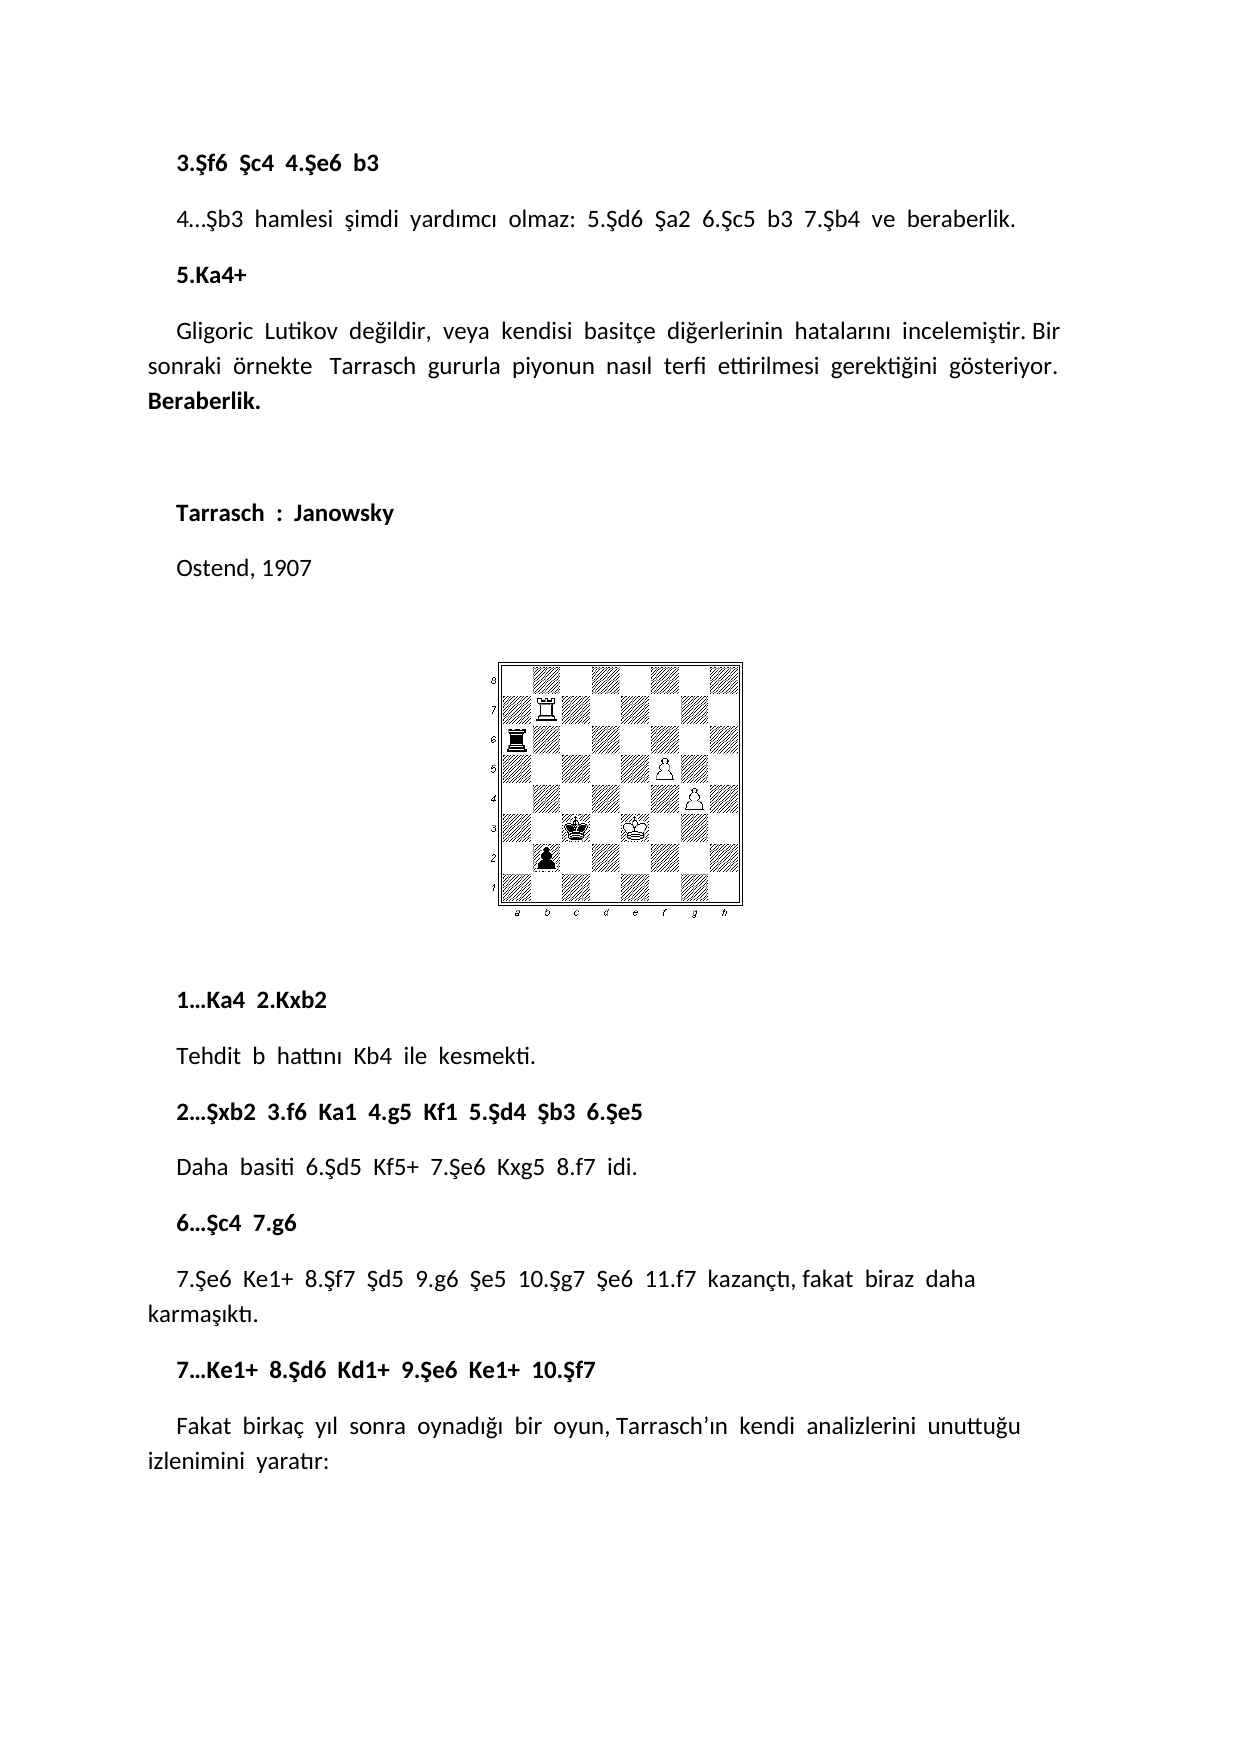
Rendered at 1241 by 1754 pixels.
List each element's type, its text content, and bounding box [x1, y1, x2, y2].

text 7.Şe6 Ke1+ 8.Şf7 Şd5 9.g6 Şe5 10.Şg7 Şe6 11.f7 kazançtı, fakat biraz daha karmaşıktı. [148, 1263, 1093, 1329]
text 3.Şf6 Şc4 4.Şe6 b3 [148, 148, 1093, 178]
text Gligoric Lutikov değildir, veya kendisi basitçe diğerlerinin hatalarını incelemiştir. Bir sonraki örnekte Tarrasch gururla piyonun nasıl terfi ettirilmesi gerektiğini gösteriyor. Beraberlik. [148, 315, 1093, 416]
text Ostend, 1907 [148, 553, 1093, 583]
text 1…Ka4 2.Kxb2 [148, 984, 1093, 1014]
text 4…Şb3 hamlesi şimdi yardımcı olmaz: 5.Şd6 Şa2 6.Şc5 b3 7.Şb4 ve beraberlik. [148, 203, 1093, 234]
text 7…Ke1+ 8.Şd6 Kd1+ 9.Şe6 Ke1+ 10.Şf7 [148, 1354, 1093, 1384]
text Daha basiti 6.Şd5 Kf5+ 7.Şe6 Kxg5 8.f7 idi. [148, 1152, 1093, 1182]
text Tehdit b hattını Kb4 ile kesmekti. [148, 1040, 1093, 1070]
text 2…Şxb2 3.f6 Ka1 4.g5 Kf1 5.Şd4 Şb3 6.Şe5 [148, 1096, 1093, 1126]
text 6…Şc4 7.g6 [148, 1207, 1093, 1238]
picture [472, 608, 768, 959]
text Fakat birkaç yıl sonra oynadığı bir oyun, Tarrasch’ın kendi analizlerini unuttuğu izlenimini yaratır: [148, 1410, 1093, 1475]
text Tarrasch : Janowsky [148, 497, 1093, 527]
text 5.Ka4+ [148, 259, 1093, 290]
